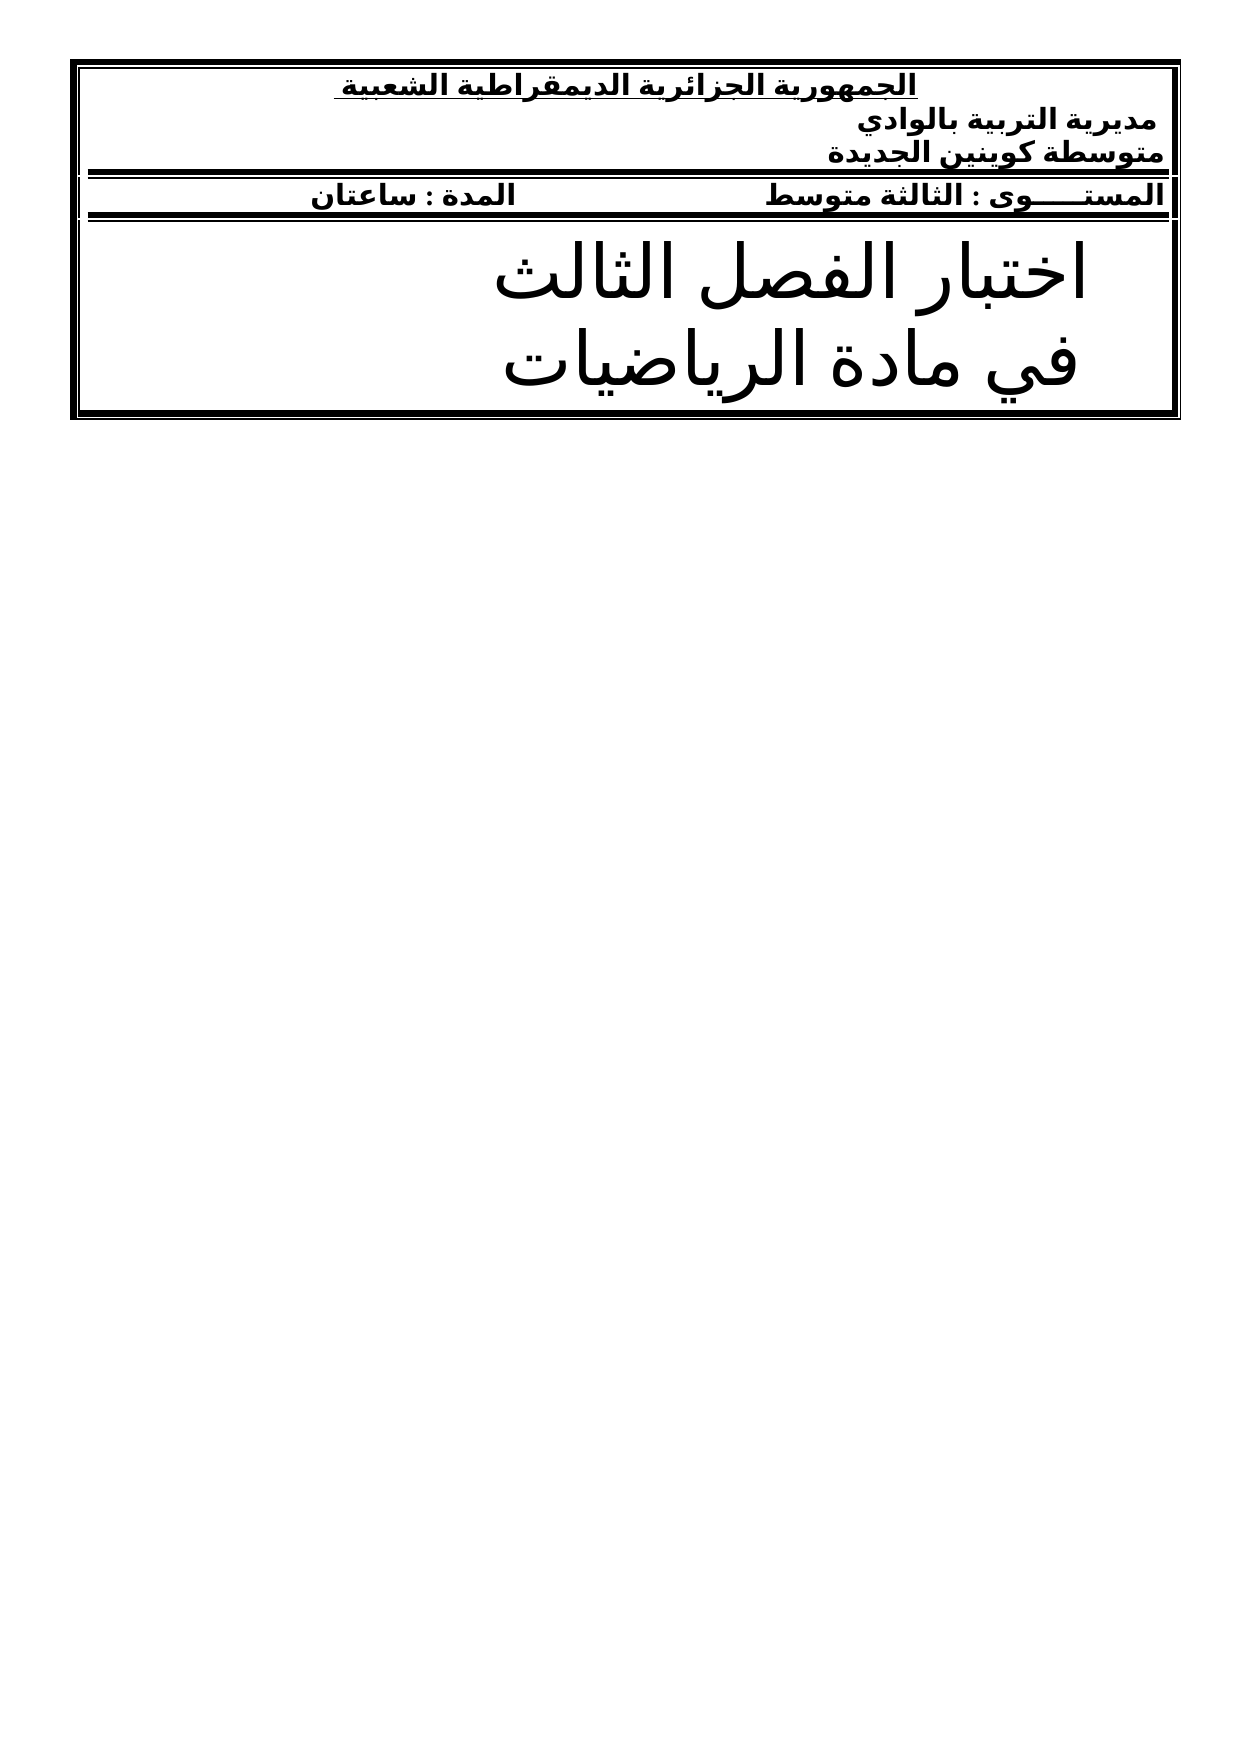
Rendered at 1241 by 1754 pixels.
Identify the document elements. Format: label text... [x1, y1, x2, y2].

table_cell المستـــــوى : الثالثة متوسط المدة : ساعتان [77, 169, 1176, 212]
table_header الجمهورية الجزائرية الديمقراطية الشعبية مديرية التربية بالوادي متوسطة كوينين الجديدة [80, 69, 1172, 169]
table_cell [77, 212, 1176, 410]
